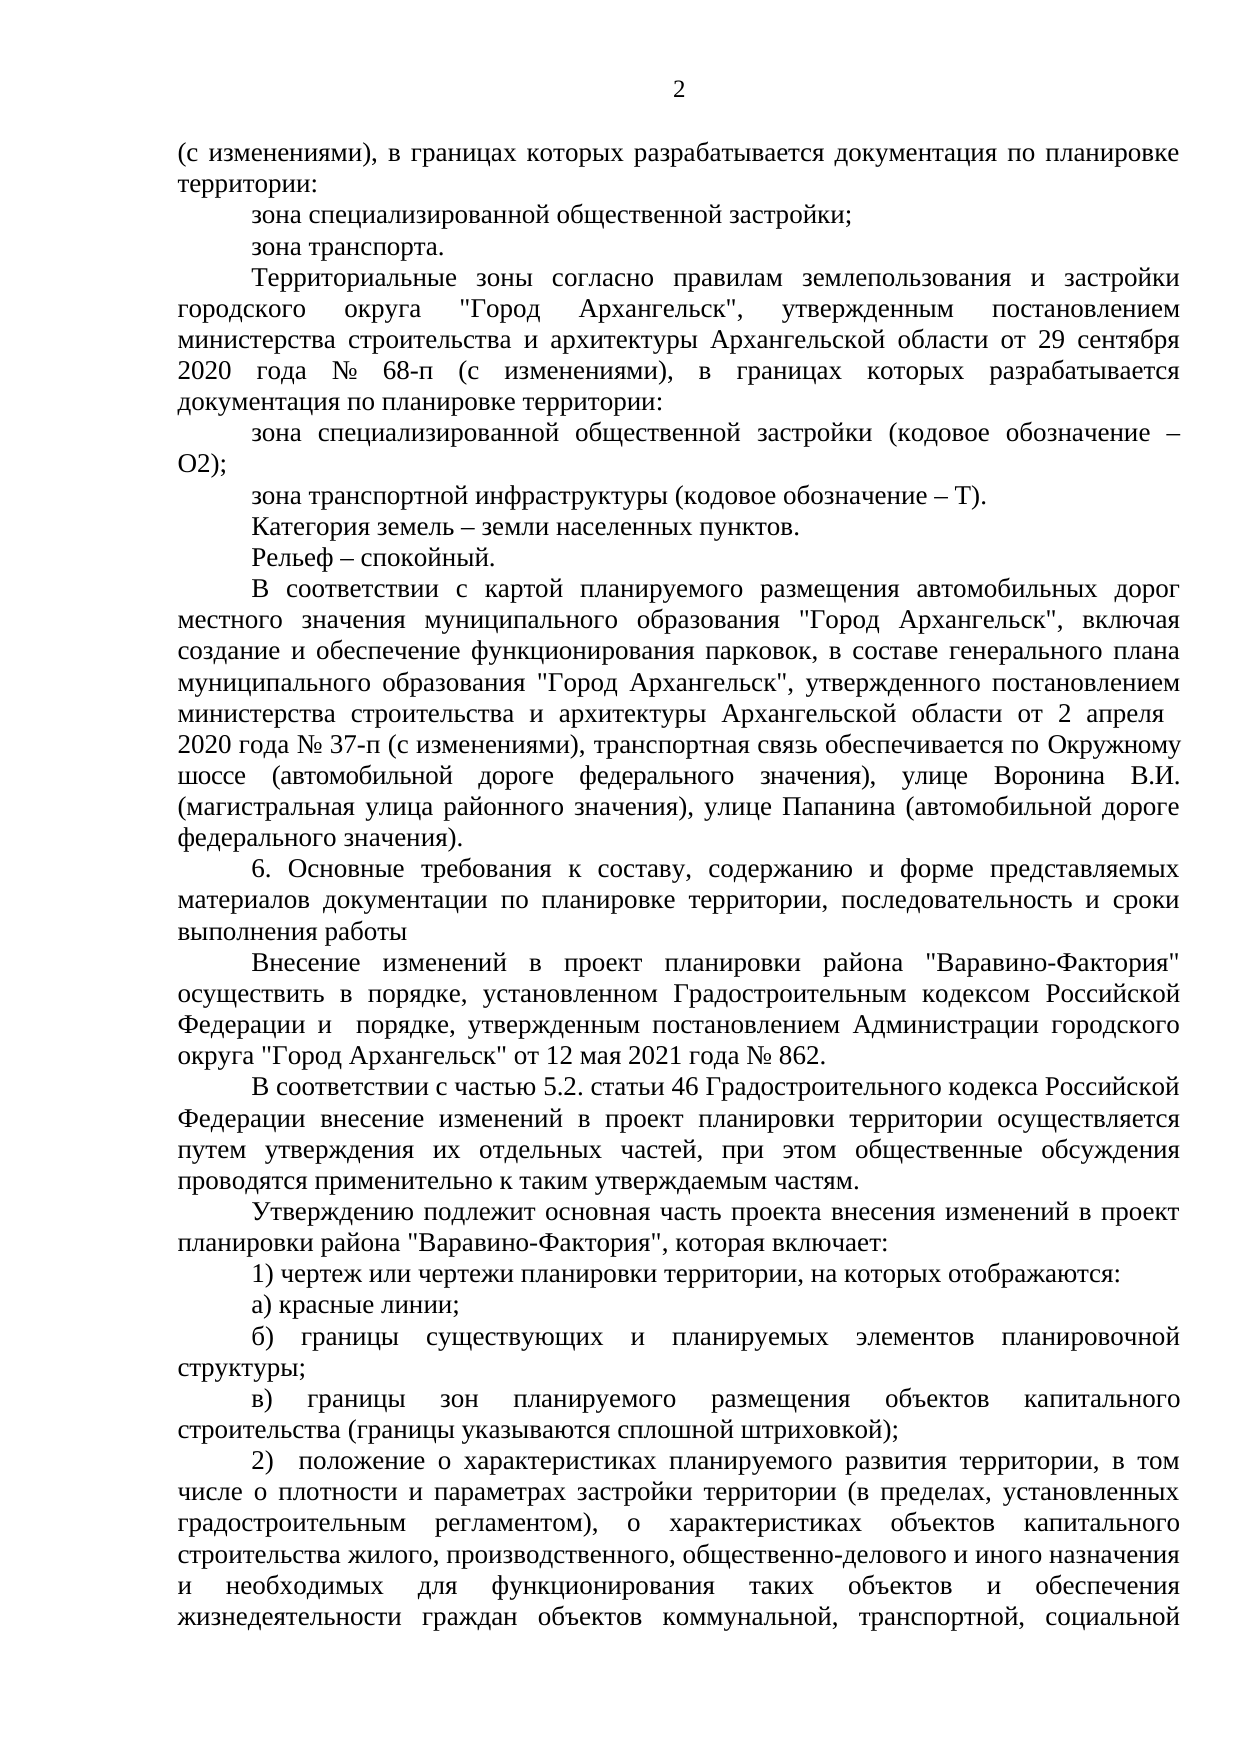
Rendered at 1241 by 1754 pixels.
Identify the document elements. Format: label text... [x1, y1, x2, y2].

text В соответствии с частью 5.2. статьи 46 Градостроительного кодекса Российской Федерации внесение изменений в проект планировки территории осуществляется путем утверждения их отдельных частей, при этом общественные обсуждения проводятся применительно к таким утверждаемым частям. [177, 1071, 1181, 1195]
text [177, 136, 1181, 198]
text зона специализированной общественной застройки; [177, 198, 1181, 229]
text 6. Основные требования к составу, содержанию и форме представляемых материалов документации по планировке территории, последовательность и сроки выполнения работы [177, 852, 1181, 946]
text б) границы существующих и планируемых элементов планировочной структуры; [177, 1320, 1181, 1382]
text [177, 1444, 1181, 1631]
text Территориальные зоны согласно правилам землепользования и застройки городского округа "Город Архангельск", утвержденным постановлением министерства строительства и архитектуры Архангельской области от 29 сентября 2020 года № 68-п (с изменениями), в границах которых разрабатывается документация по планировке территории: [177, 261, 1181, 416]
text зона транспорта. [177, 229, 1181, 261]
text Утверждению подлежит основная часть проекта внесения изменений в проект планировки района "Варавино-Фактория", которая включает: [177, 1195, 1181, 1257]
text в) границы зон планируемого размещения объектов капитального строительства (границы указываются сплошной штриховкой); [177, 1382, 1181, 1444]
text Внесение изменений в проект планировки района "Варавино-Фактория" осуществить в порядке, установленном Градостроительным кодексом Российской Федерации и порядке, утвержденным постановлением Администрации городского округа "Город Архангельск" от 12 мая 2021 года № 862. [177, 946, 1181, 1071]
text а) красные линии; [177, 1288, 1181, 1320]
text зона специализированной общественной застройки (кодовое обозначение – О2); [177, 416, 1181, 479]
text 1) чертеж или чертежи планировки территории, на которых отображаются: [177, 1257, 1181, 1288]
text Рельеф – спокойный. [177, 541, 1181, 572]
text Категория земель – земли населенных пунктов. [177, 510, 1181, 541]
text зона транспортной инфраструктуры (кодовое обозначение – Т). [177, 479, 1181, 510]
text В соответствии с картой планируемого размещения автомобильных дорог местного значения муниципального образования "Город Архангельск", включая создание и обеспечение функционирования парковок, в составе генерального плана муниципального образования "Город Архангельск", утвержденного постановлением министерства строительства и архитектуры Архангельской области от 2 апреля 2020 года № 37-п (с изменениями), транспортная связь обеспечивается по Окружному шоссе (автомобильной дороге федерального значения), улице Воронина В.И. (магистральная улица районного значения), улице Папанина (автомобильной дороге федерального значения). [177, 572, 1181, 852]
